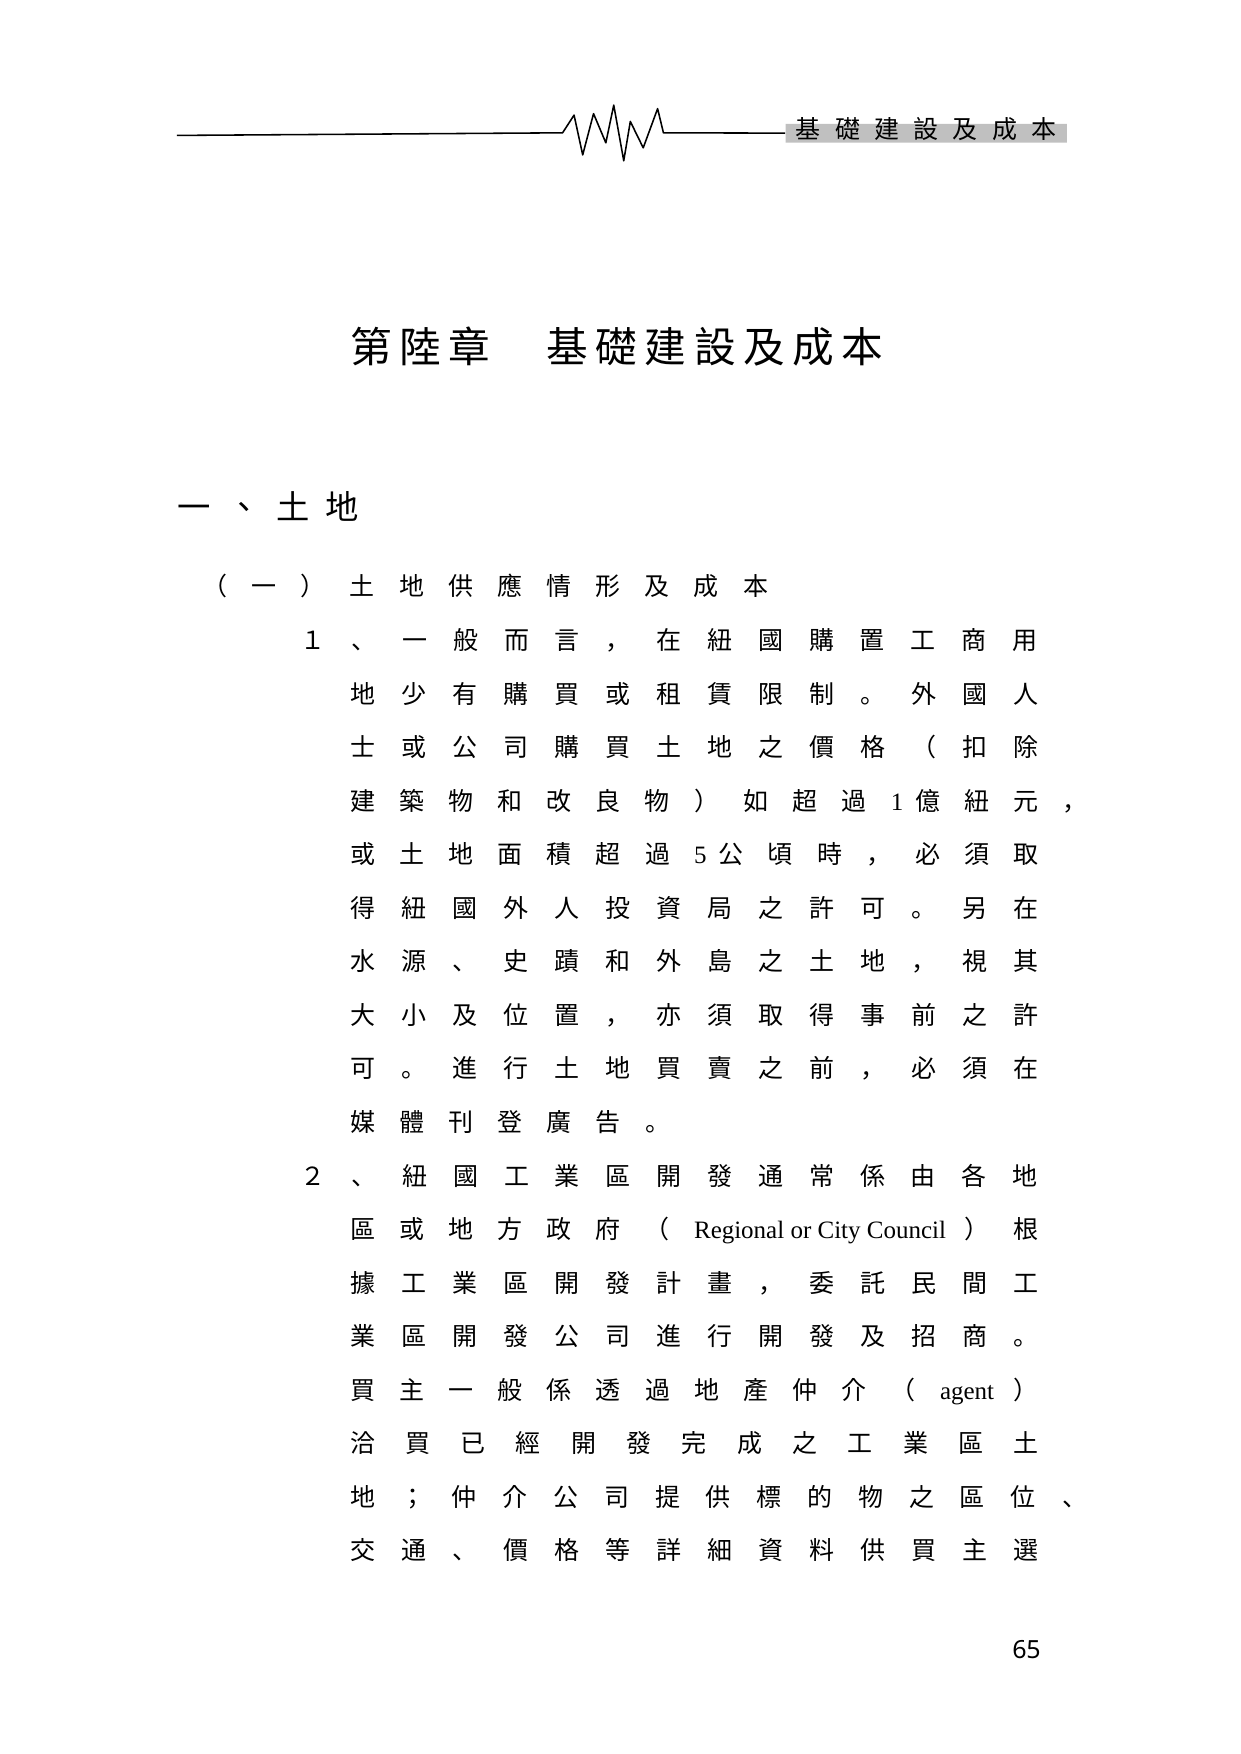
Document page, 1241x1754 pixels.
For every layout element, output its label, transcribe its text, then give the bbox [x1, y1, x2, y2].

text 第陸章 基礎建設及成本 [178, 291, 1063, 398]
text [276, 1147, 1063, 1576]
text 一、土地 [178, 478, 1063, 532]
text １、一般而言，在紐國購置工商用地少有購買或租賃限制。外國人士或公司購買土地之價格（扣除建築物和改良物）如超過1億紐元，或土地面積超過5公頃時，必須取得紐國外人投資局之許可。另在水源、史蹟和外島之土地，視其大小及位置，亦須取得事前之許可。進行土地買賣之前，必須在媒體刊登廣告。 [276, 612, 1063, 1147]
text （一）土地供應情形及成本 [202, 558, 1063, 612]
